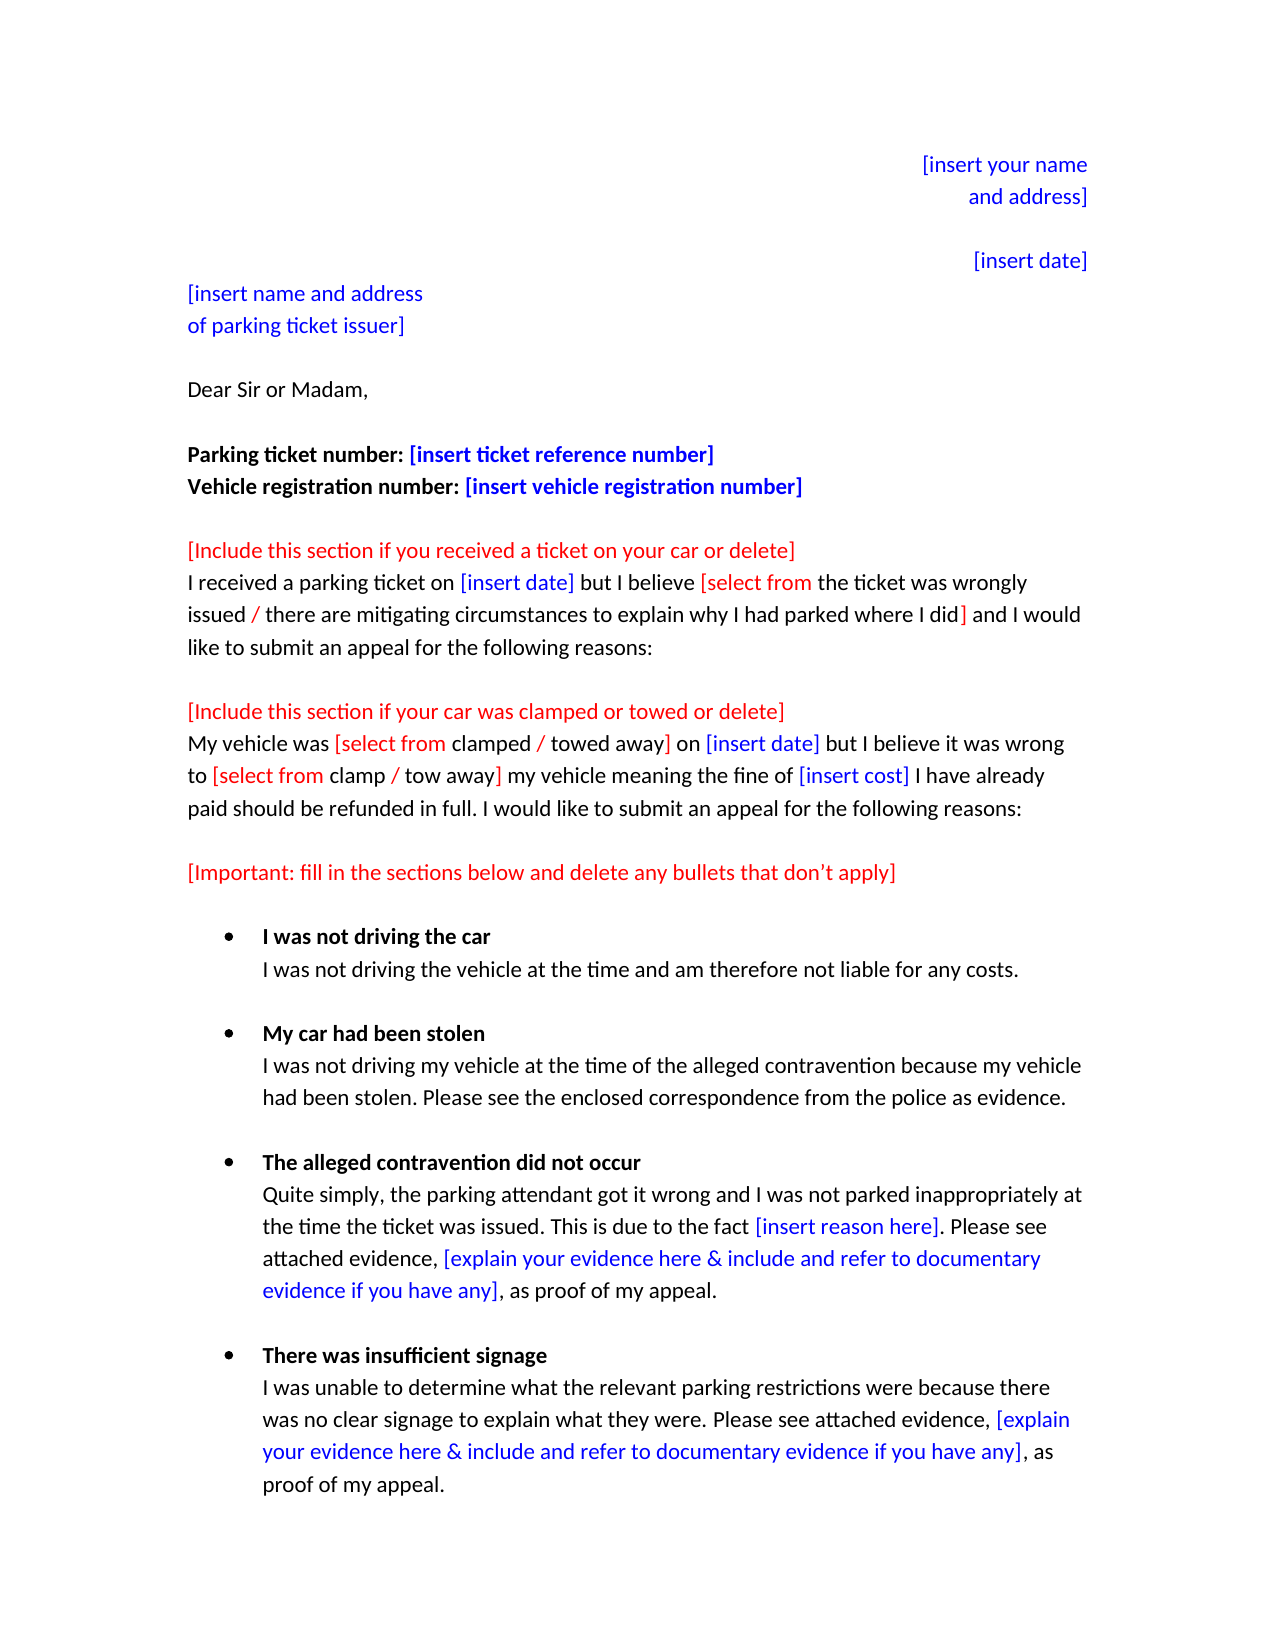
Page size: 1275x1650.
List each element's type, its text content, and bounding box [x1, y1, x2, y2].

text I was not driving my vehicle at the time of the alleged contravention because my vehicle had been stolen. Please see the enclosed correspondence from the police as evidence. [262, 1051, 1088, 1111]
text [insert date] [712, 247, 1088, 274]
text I was unable to determine what the relevant parking restrictions were because there was no clear signage to explain what they were. Please see attached evidence, [explain your evidence here & include and refer to documentary evidence if you have any], as proof of my appeal. [262, 1373, 1088, 1498]
list My car had been stolen [225, 1019, 1088, 1047]
text I received a parking ticket on [insert date] but I believe [select from the ticket was wrongly issued / there are mitigating circumstances to explain why I had parked where I did] and I would like to submit an appeal for the following reasons: [187, 568, 1088, 661]
text and address] [712, 182, 1088, 210]
text [Include this section if you received a ticket on your car or delete] [187, 536, 1088, 564]
list The alleged contravention did not occur [225, 1148, 1088, 1176]
text I was not driving the vehicle at the time and am therefore not liable for any costs. [262, 955, 1088, 983]
list There was insufficient signage [225, 1341, 1088, 1369]
text [Important: fill in the sections below and delete any bullets that don’t apply] [187, 858, 1088, 886]
list I was not driving the car [225, 922, 1088, 951]
text of parking ticket issuer] [187, 311, 1088, 339]
text [Include this section if your car was clamped or towed or delete] [187, 697, 1088, 725]
text [insert your name [712, 150, 1088, 178]
text [insert name and address [187, 279, 1088, 307]
text Quite simply, the parking attendant got it wrong and I was not parked inappropriately at the time the ticket was issued. This is due to the fact [insert reason here]. Please see attached evidence, [explain your evidence here & include and refer to documentary evidence if you have any], as proof of my appeal. [262, 1180, 1088, 1304]
text My vehicle was [select from clamped / towed away] on [insert date] but I believe it was wrong to [select from clamp / tow away] my vehicle meaning the fine of [insert cost] I have already paid should be refunded in full. I would like to submit an appeal for the following reasons: [187, 729, 1088, 822]
text Dear Sir or Madam, [187, 375, 1088, 403]
text Vehicle registration number: [insert vehicle registration number] [187, 472, 1088, 500]
text Parking ticket number: [insert ticket reference number] [187, 440, 1088, 468]
